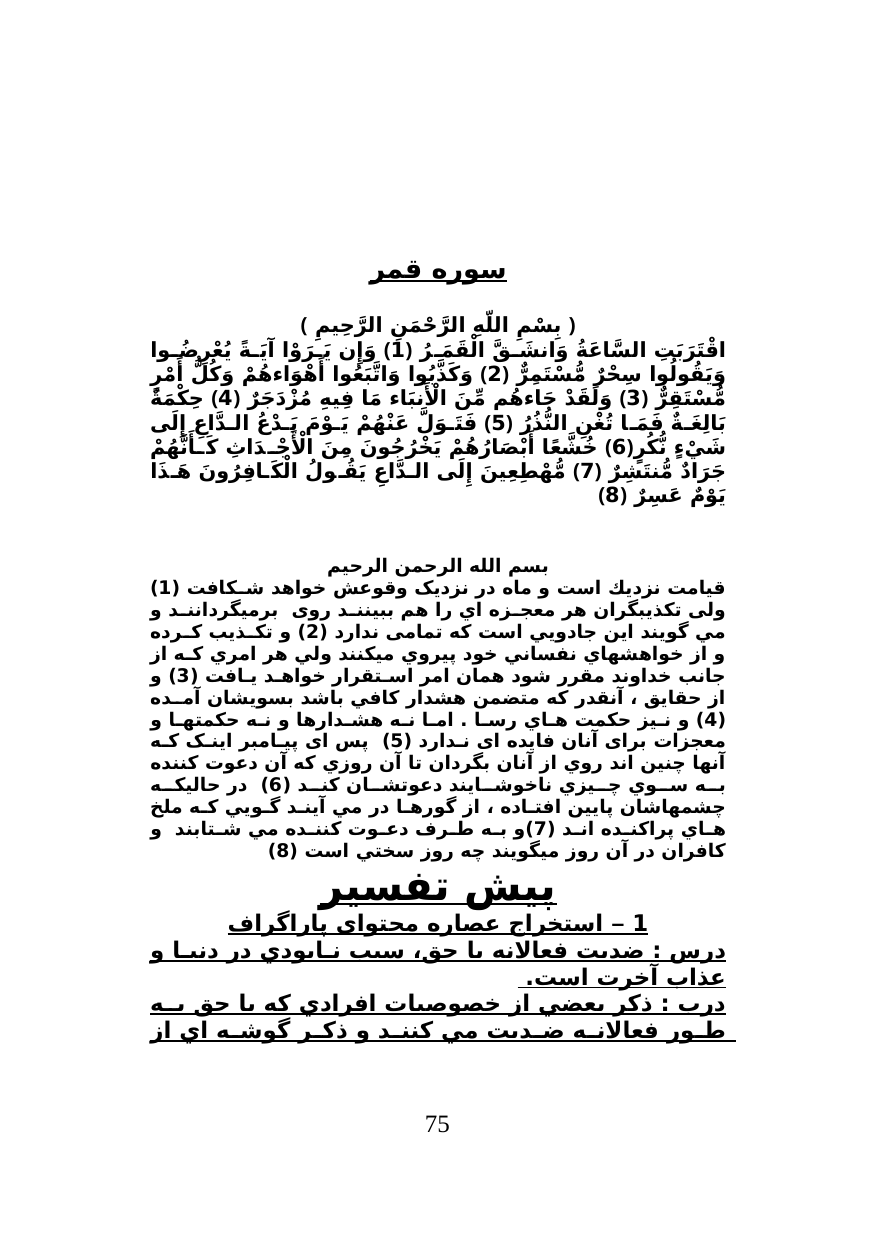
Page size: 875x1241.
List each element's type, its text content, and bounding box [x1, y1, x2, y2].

text بسم الله الرحمن الرحيم [150, 556, 726, 577]
text قيامت نزديك است و ماه در نزدیک وقوعش خواهد شکافت (1) ولی تکذیبگران هر معجزه اي را هم ببينند روی برميگردانند و مي گويند این جادويي است که تمامی ندارد (2) و تكذيب كرده و از خواهشهاي نفساني خود پيروي میکنند ولي هر امري که از جانب خداوند مقرر شود همان امر استقرار خواهد یافت (3) و از حقایق ، آنقدر كه متضمن هشدار كافي باشد بسويشان آمده (4) و نیز حكمت هاي رسا . اما نه هشدارها و نه حکمتها و معجزات برای آنان فایده ای ندارد (5) پس ای پیامبر اینک که آنها چنین اند روي از آنان بگردان تا آن روزي كه آن دعوت كننده به سوي چيزي ناخوشایند دعوتشان كند (6) در حاليكه چشمهاشان پايين افتاده ، از گورها در مي آيند گويي كه ملخ هاي پراكنده اند (7)و به طرف دعوت كننده مي شتابند و كافران در آن روز ميگويند چه روز سختي است (8) [150, 577, 726, 862]
text سوره قمر [150, 253, 726, 285]
text درس : ضديت فعالانه با حق، سبب نابودي در دنيا و عذاب آخرت است. [150, 937, 726, 960]
text درس : ضديت فعالانه با حق، سبب نابودي در دنيا و عذاب آخرت است. [150, 962, 726, 991]
text ﴿ بِسْمِ اللّهِ الرَّحْمَنِ الرَّحِيمِ ﴾ [150, 313, 726, 338]
text اقْتَرَبَتِ السَّاعَةُ وَانشَقَّ الْقَمَرُ ﴿1﴾ وَإِن يَرَوْا آيَةً يُعْرِضُوا وَيَقُولُوا سِحْرٌ مُّسْتَمِرٌّ ﴿2﴾ وَكَذَّبُوا وَاتَّبَعُوا أَهْوَاءهُمْ وَكُلُّ أَمْرٍ مُّسْتَقِرٌّ ﴿3﴾ وَلَقَدْ جَاءهُم مِّنَ الْأَنبَاء مَا فِيهِ مُزْدَجَرٌ ﴿4﴾ حِكْمَةٌ بَالِغَةٌ فَمَا تُغْنِ النُّذُرُ ﴿5﴾ فَتَوَلَّ عَنْهُمْ يَوْمَ يَدْعُ الدَّاعِ إِلَى شَيْءٍ نُّكُرٍ﴿6﴾ خُشَّعًا أَبْصَارُهُمْ يَخْرُجُونَ مِنَ الْأَجْدَاثِ كَأَنَّهُمْ جَرَادٌ مُّنتَشِرٌ ﴿7﴾ مُّهْطِعِينَ إِلَى الدَّاعِ يَقُولُ الْكَافِرُونَ هَذَا يَوْمٌ عَسِرٌ ﴿8﴾ [150, 338, 726, 508]
text 1 – استخراج عصاره محتوای پاراگراف [150, 910, 726, 937]
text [150, 1015, 726, 1040]
text پیش تفسیر [150, 862, 726, 910]
